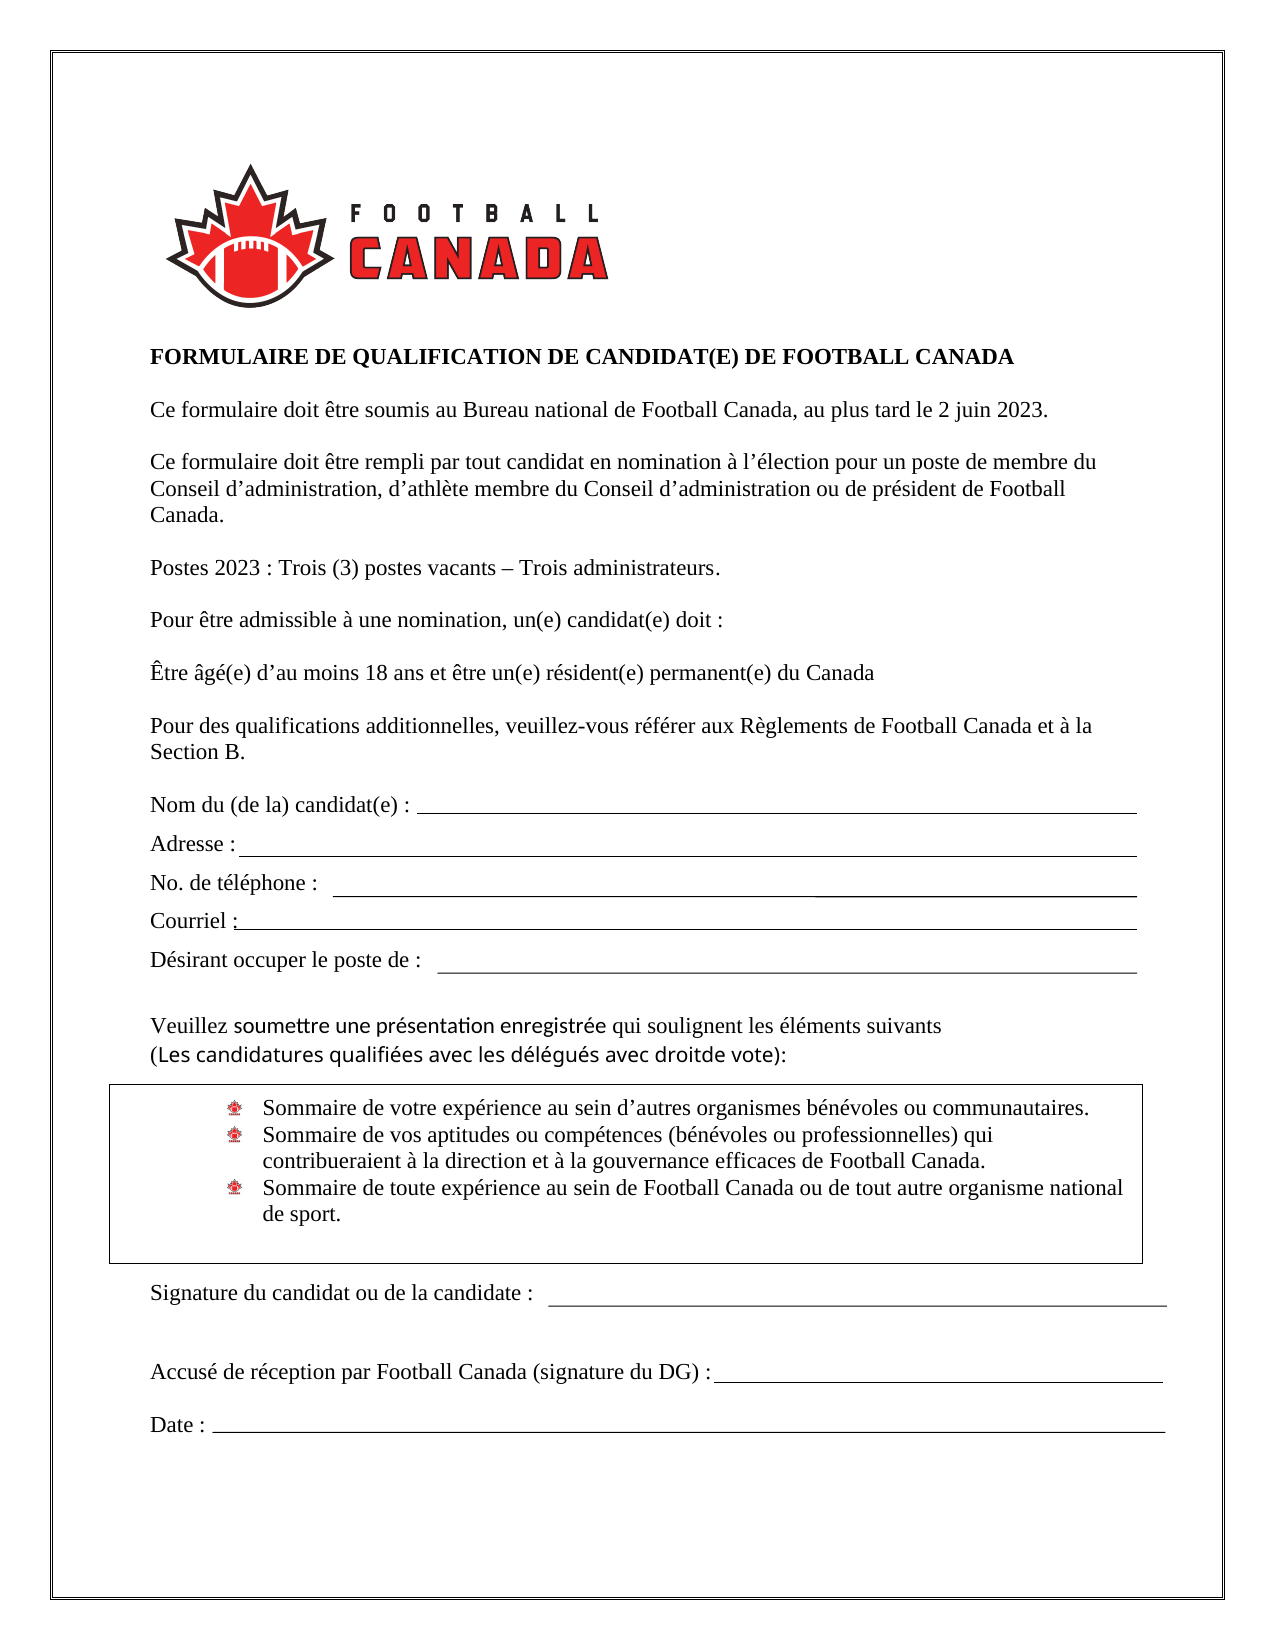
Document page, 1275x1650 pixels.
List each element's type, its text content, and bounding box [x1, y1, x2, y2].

picture [150, 150, 621, 317]
text Date : [150, 1411, 1125, 1437]
text FORMULAIRE DE QUALIFICATION DE CANDIDAT(E) DE FOOTBALL CANADA [150, 343, 1125, 369]
text Ce formulaire doit être soumis au Bureau national de Football Canada, au plus tard le 2 juin 2023. [150, 396, 1125, 422]
text Veuillez soumettre une présentation enregistrée qui soulignent les éléments suivants [150, 1012, 1125, 1040]
list Sommaire de votre expérience au sein d’autres organismes bénévoles ou communautaires. [225, 1094, 1125, 1121]
picture [226, 1099, 243, 1116]
picture [226, 1125, 243, 1143]
picture [226, 1178, 243, 1195]
text Adresse : [150, 830, 1125, 856]
text (Les candidatures qualifiées avec les délégués avec droitde vote): [150, 1040, 1125, 1068]
list Sommaire de toute expérience au sein de Football Canada ou de tout autre organisme national de sport. [225, 1173, 1125, 1226]
text Signature du candidat ou de la candidate : [150, 1279, 1125, 1305]
text Être âgé(e) d’au moins 18 ans et être un(e) résident(e) permanent(e) du Canada [150, 659, 1125, 686]
text Nom du (de la) candidat(e) : [150, 791, 1125, 817]
text Courriel : [150, 908, 1125, 934]
text Postes 2023 : Trois (3) postes vacants – Trois administrateurs. [150, 554, 1125, 580]
text Ce formulaire doit être rempli par tout candidat en nomination à l’élection pour un poste de membre du Conseil d’administration, d’athlète membre du Conseil d’administration ou de président de Football Canada. [150, 448, 1125, 527]
text Accusé de réception par Football Canada (signature du DG) : [150, 1358, 1125, 1384]
text Pour des qualifications additionnelles, veuillez-vous référer aux Règlements de Football Canada et à la Section B. [150, 712, 1125, 765]
list Sommaire de vos aptitudes ou compétences (bénévoles ou professionnelles) qui contribueraient à la direction et à la gouvernance efficaces de Football Canada. [225, 1121, 1125, 1173]
text No. de téléphone : [150, 869, 1125, 895]
text Désirant occuper le poste de : [150, 946, 1125, 973]
text Pour être admissible à une nomination, un(e) candidat(e) doit : [150, 580, 1125, 633]
